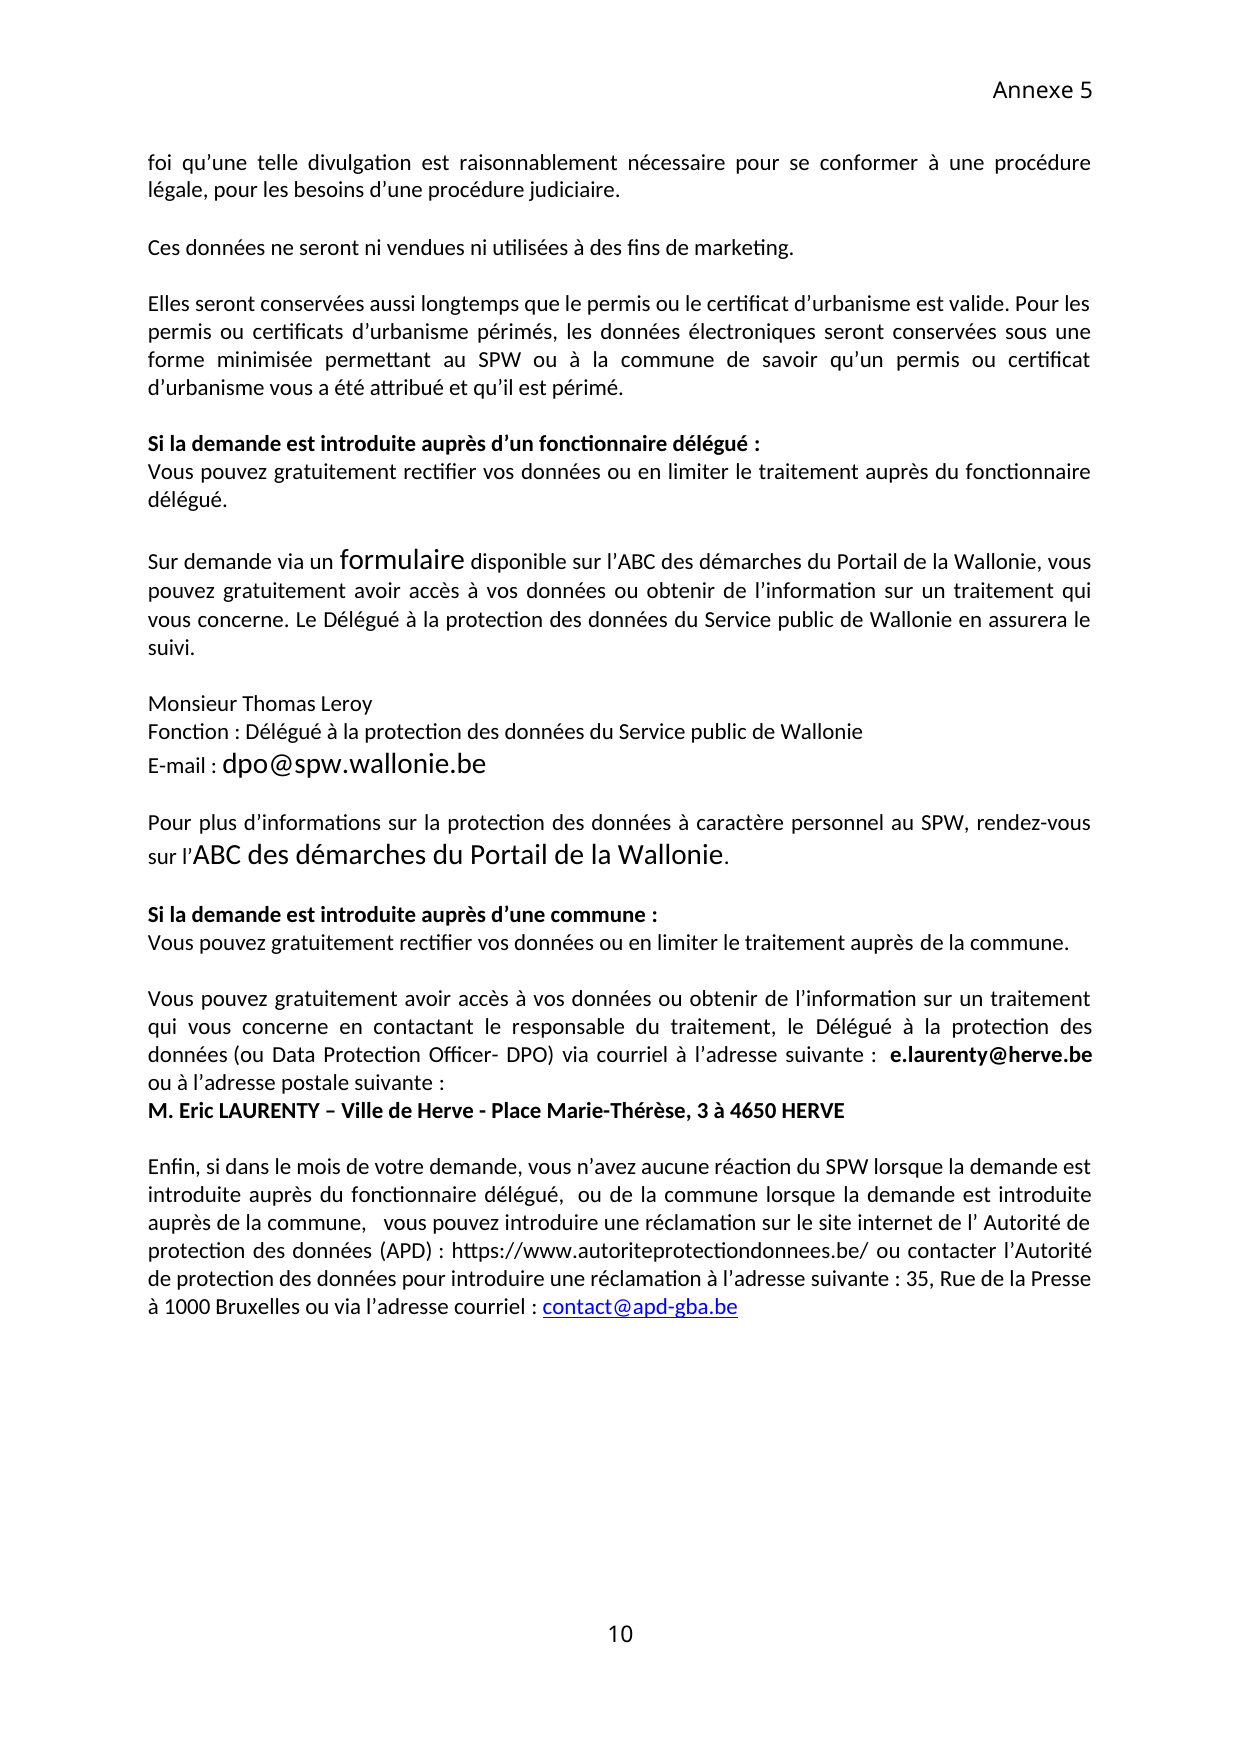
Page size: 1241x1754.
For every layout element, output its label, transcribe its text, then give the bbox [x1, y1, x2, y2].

text Monsieur Thomas Leroy Fonction : Délégué à la protection des données du Service public de Wallonie E-mail : dpo@spw.wallonie.be [148, 689, 1093, 780]
text Vous pouvez gratuitement rectifier vos données ou en limiter le traitement auprès de la commune. [148, 928, 1093, 956]
text Pour plus d’informations sur la protection des données à caractère personnel au SPW, rendez-vous sur l’ABC des démarches du Portail de la Wallonie. [148, 808, 1093, 872]
text Vous pouvez gratuitement rectifier vos données ou en limiter le traitement auprès du fonctionnaire délégué. [148, 457, 1093, 513]
text Vous pouvez gratuitement avoir accès à vos données ou obtenir de l’information sur un traitement qui vous concerne en contactant le responsable du traitement, le Délégué à la protection des données (ou Data Protection Officer- DPO) via courriel à l’adresse suivante : e.laurenty@herve.be ou à l’adresse postale suivante : [148, 984, 1093, 1096]
text Elles seront conservées aussi longtemps que le permis ou le certificat d’urbanisme est valide. Pour les permis ou certificats d’urbanisme périmés, les données électroniques seront conservées sous une forme minimisée permettant au SPW ou à la commune de savoir qu’un permis ou certificat d’urbanisme vous a été attribué et qu’il est périmé. [148, 289, 1093, 401]
text Sur demande via un formulaire disponible sur l’ABC des démarches du Portail de la Wallonie, vous pouvez gratuitement avoir accès à vos données ou obtenir de l’information sur un traitement qui vous concerne. Le Délégué à la protection des données du Service public de Wallonie en assurera le suivi. [148, 541, 1093, 661]
text M. Eric LAURENTY – Ville de Herve - Place Marie-Thérèse, 3 à 4650 HERVE [148, 1096, 1093, 1124]
text Si la demande est introduite auprès d’un fonctionnaire délégué : [148, 429, 1093, 457]
text Si la demande est introduite auprès d’une commune : [148, 900, 1093, 928]
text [148, 148, 1093, 204]
text Enfin, si dans le mois de votre demande, vous n’avez aucune réaction du SPW lorsque la demande est introduite auprès du fonctionnaire délégué, ou de la commune lorsque la demande est introduite auprès de la commune, vous pouvez introduire une réclamation sur le site internet de l’ Autorité de protection des données (APD) : https://www.autoriteprotectiondonnees.be/ ou contacter l’Autorité de protection des données pour introduire une réclamation à l’adresse suivante : 35, Rue de la Presse à 1000 Bruxelles ou via l’adresse courriel : contact@apd-gba.be [148, 1152, 1093, 1320]
text Ces données ne seront ni vendues ni utilisées à des fins de marketing. [148, 233, 1093, 261]
